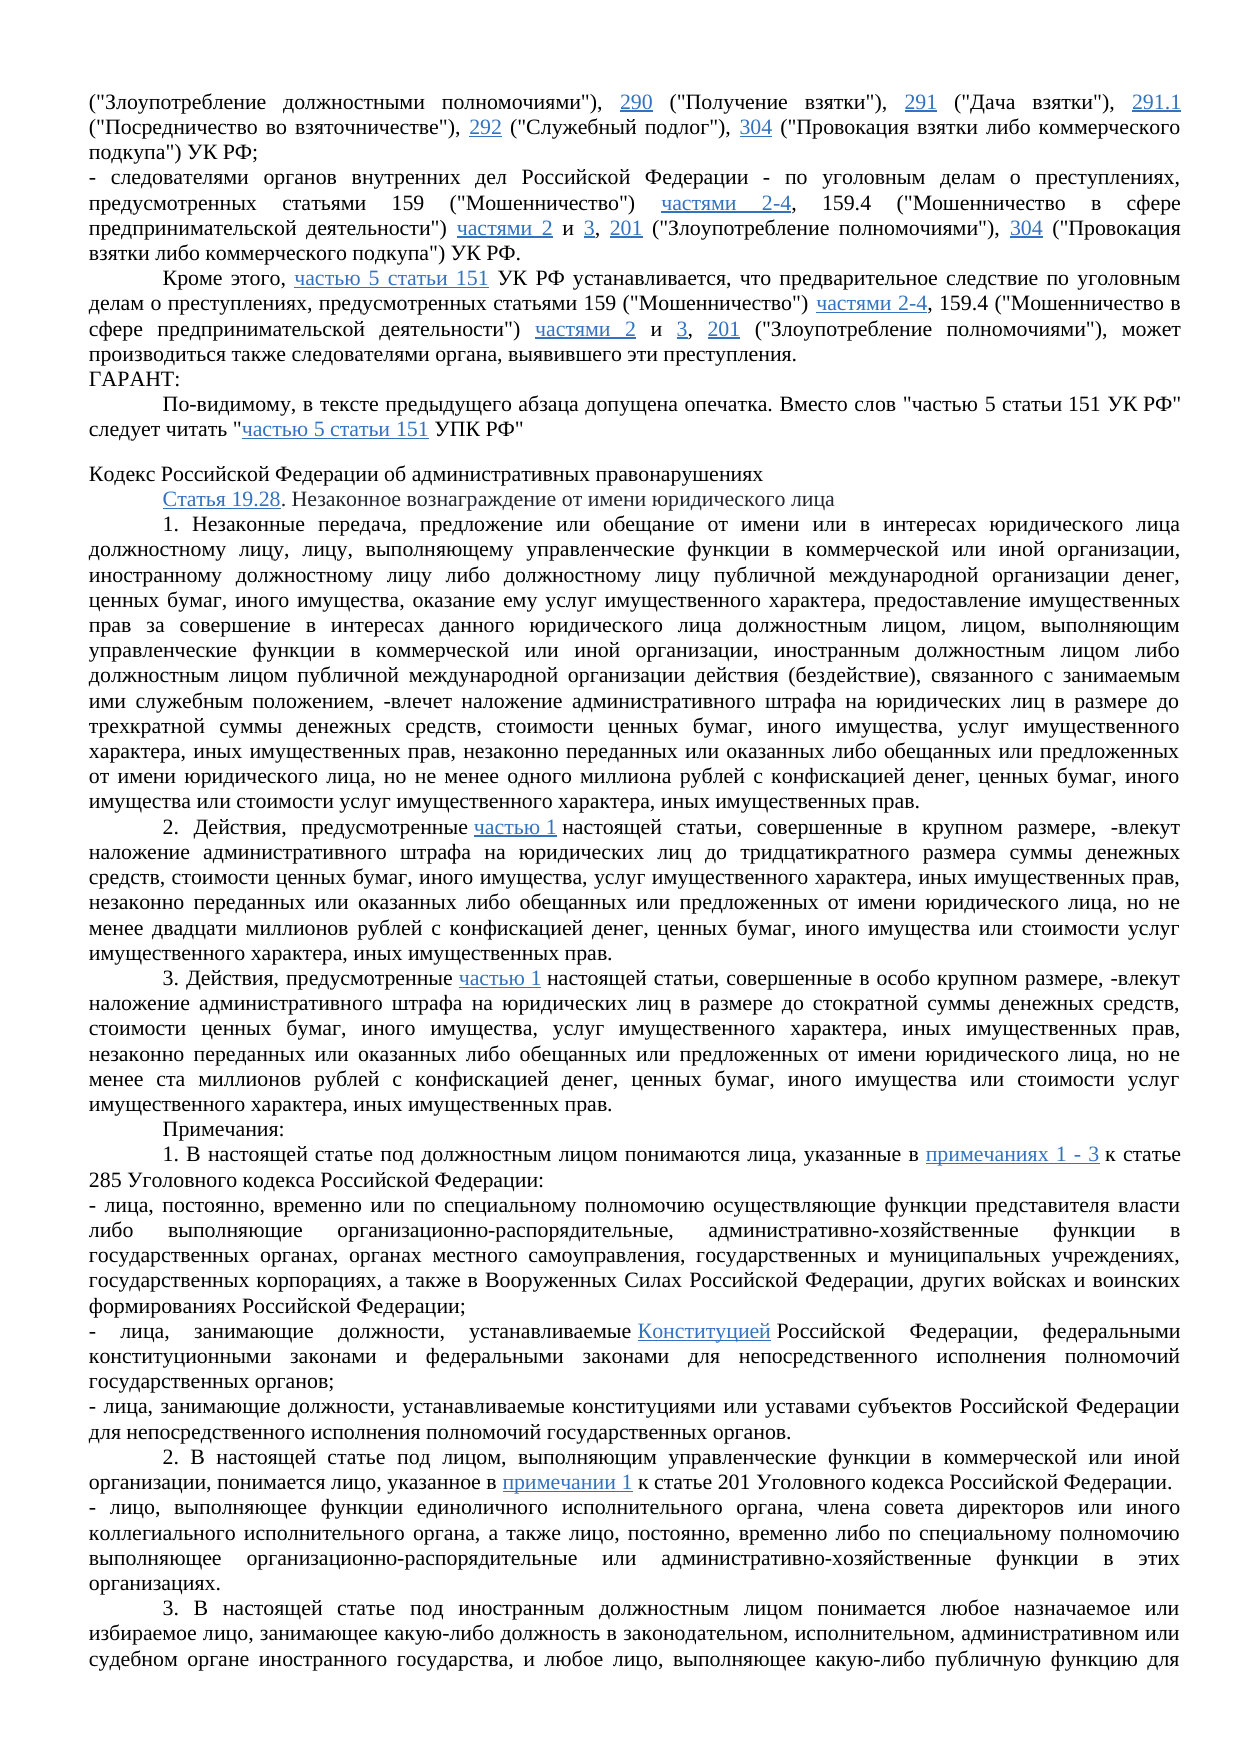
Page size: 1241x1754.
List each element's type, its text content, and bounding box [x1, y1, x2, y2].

text По-видимому, в тексте предыдущего абзаца допущена опечатка. Вместо слов "частью 5 статьи 151 УК РФ" следует читать "частью 5 статьи 151 УПК РФ" [89, 391, 1181, 442]
text Кроме этого, частью 5 статьи 151 УК РФ устанавливается, что предварительное следствие по уголовным делам о преступлениях, предусмотренных статьями 159 ("Мошенничество") частями 2-4, 159.4 ("Мошенничество в сфере предпринимательской деятельности") частями 2 и 3, 201 ("Злоупотребление полномочиями"), может производиться также следователями органа, выявившего эти преступления. [89, 265, 1181, 366]
text - лица, занимающие должности, устанавливаемые конституциями или уставами субъектов Российской Федерации для непосредственного исполнения полномочий государственных органов. [89, 1393, 1181, 1444]
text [89, 1595, 1181, 1671]
text - следователями органов внутренних дел Российской Федерации - по уголовным делам о преступлениях, предусмотренных статьями 159 ("Мошенничество") частями 2-4, 159.4 ("Мошенничество в сфере предпринимательской деятельности") частями 2 и 3, 201 ("Злоупотребление полномочиями"), 304 ("Провокация взятки либо коммерческого подкупа") УК РФ. [89, 164, 1181, 265]
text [89, 89, 1181, 164]
text Статья 19.28. Незаконное вознаграждение от имени юридического лица [89, 486, 1181, 511]
text Примечания: [89, 1116, 1181, 1141]
text ГАРАНТ: [89, 366, 1181, 391]
text 2. Действия, предусмотренные частью 1 настоящей статьи, совершенные в крупном размере, -влекут наложение административного штрафа на юридических лиц до тридцатикратного размера суммы денежных средств, стоимости ценных бумаг, иного имущества, услуг имущественного характера, иных имущественных прав, незаконно переданных или оказанных либо обещанных или предложенных от имени юридического лица, но не менее двадцати миллионов рублей с конфискацией денег, ценных бумаг, иного имущества или стоимости услуг имущественного характера, иных имущественных прав. [89, 814, 1181, 965]
text - лицо, выполняющее функции единоличного исполнительного органа, члена совета директоров или иного коллегиального исполнительного органа, а также лицо, постоянно, временно либо по специальному полномочию выполняющее организационно-распорядительные или административно-хозяйственные функции в этих организациях. [89, 1494, 1181, 1595]
text Кодекс Российской Федерации об административных правонарушениях [89, 461, 1181, 486]
text - лица, занимающие должности, устанавливаемые Конституцией Российской Федерации, федеральными конституционными законами и федеральными законами для непосредственного исполнения полномочий государственных органов; [89, 1318, 1181, 1393]
text 1. В настоящей статье под должностным лицом понимаются лица, указанные в примечаниях 1 - 3 к статье 285 Уголовного кодекса Российской Федерации: [89, 1141, 1181, 1192]
text 2. В настоящей статье под лицом, выполняющим управленческие функции в коммерческой или иной организации, понимается лицо, указанное в примечании 1 к статье 201 Уголовного кодекса Российской Федерации. [89, 1444, 1181, 1494]
text 3. Действия, предусмотренные частью 1 настоящей статьи, совершенные в особо крупном размере, -влекут наложение административного штрафа на юридических лиц в размере до стократной суммы денежных средств, стоимости ценных бумаг, иного имущества, услуг имущественного характера, иных имущественных прав, незаконно переданных или оказанных либо обещанных или предложенных от имени юридического лица, но не менее ста миллионов рублей с конфискацией денег, ценных бумаг, иного имущества или стоимости услуг имущественного характера, иных имущественных прав. [89, 965, 1181, 1116]
text - лица, постоянно, временно или по специальному полномочию осуществляющие функции представителя власти либо выполняющие организационно-распорядительные, административно-хозяйственные функции в государственных органах, органах местного самоуправления, государственных и муниципальных учреждениях, государственных корпорациях, а также в Вооруженных Силах Российской Федерации, других войсках и воинских формированиях Российской Федерации; [89, 1192, 1181, 1318]
text 1. Незаконные передача, предложение или обещание от имени или в интересах юридического лица должностному лицу, лицу, выполняющему управленческие функции в коммерческой или иной организации, иностранному должностному лицу либо должностному лицу публичной международной организации денег, ценных бумаг, иного имущества, оказание ему услуг имущественного характера, предоставление имущественных прав за совершение в интересах данного юридического лица должностным лицом, лицом, выполняющим управленческие функции в коммерческой или иной организации, иностранным должностным лицом либо должностным лицом публичной международной организации действия (бездействие), связанного с занимаемым ими служебным положением, -влечет наложение административного штрафа на юридических лиц в размере до трехкратной суммы денежных средств, стоимости ценных бумаг, иного имущества, услуг имущественного характера, иных имущественных прав, незаконно переданных или оказанных либо обещанных или предложенных от имени юридического лица, но не менее одного миллиона рублей с конфискацией денег, ценных бумаг, иного имущества или стоимости услуг имущественного характера, иных имущественных прав. [89, 511, 1181, 814]
